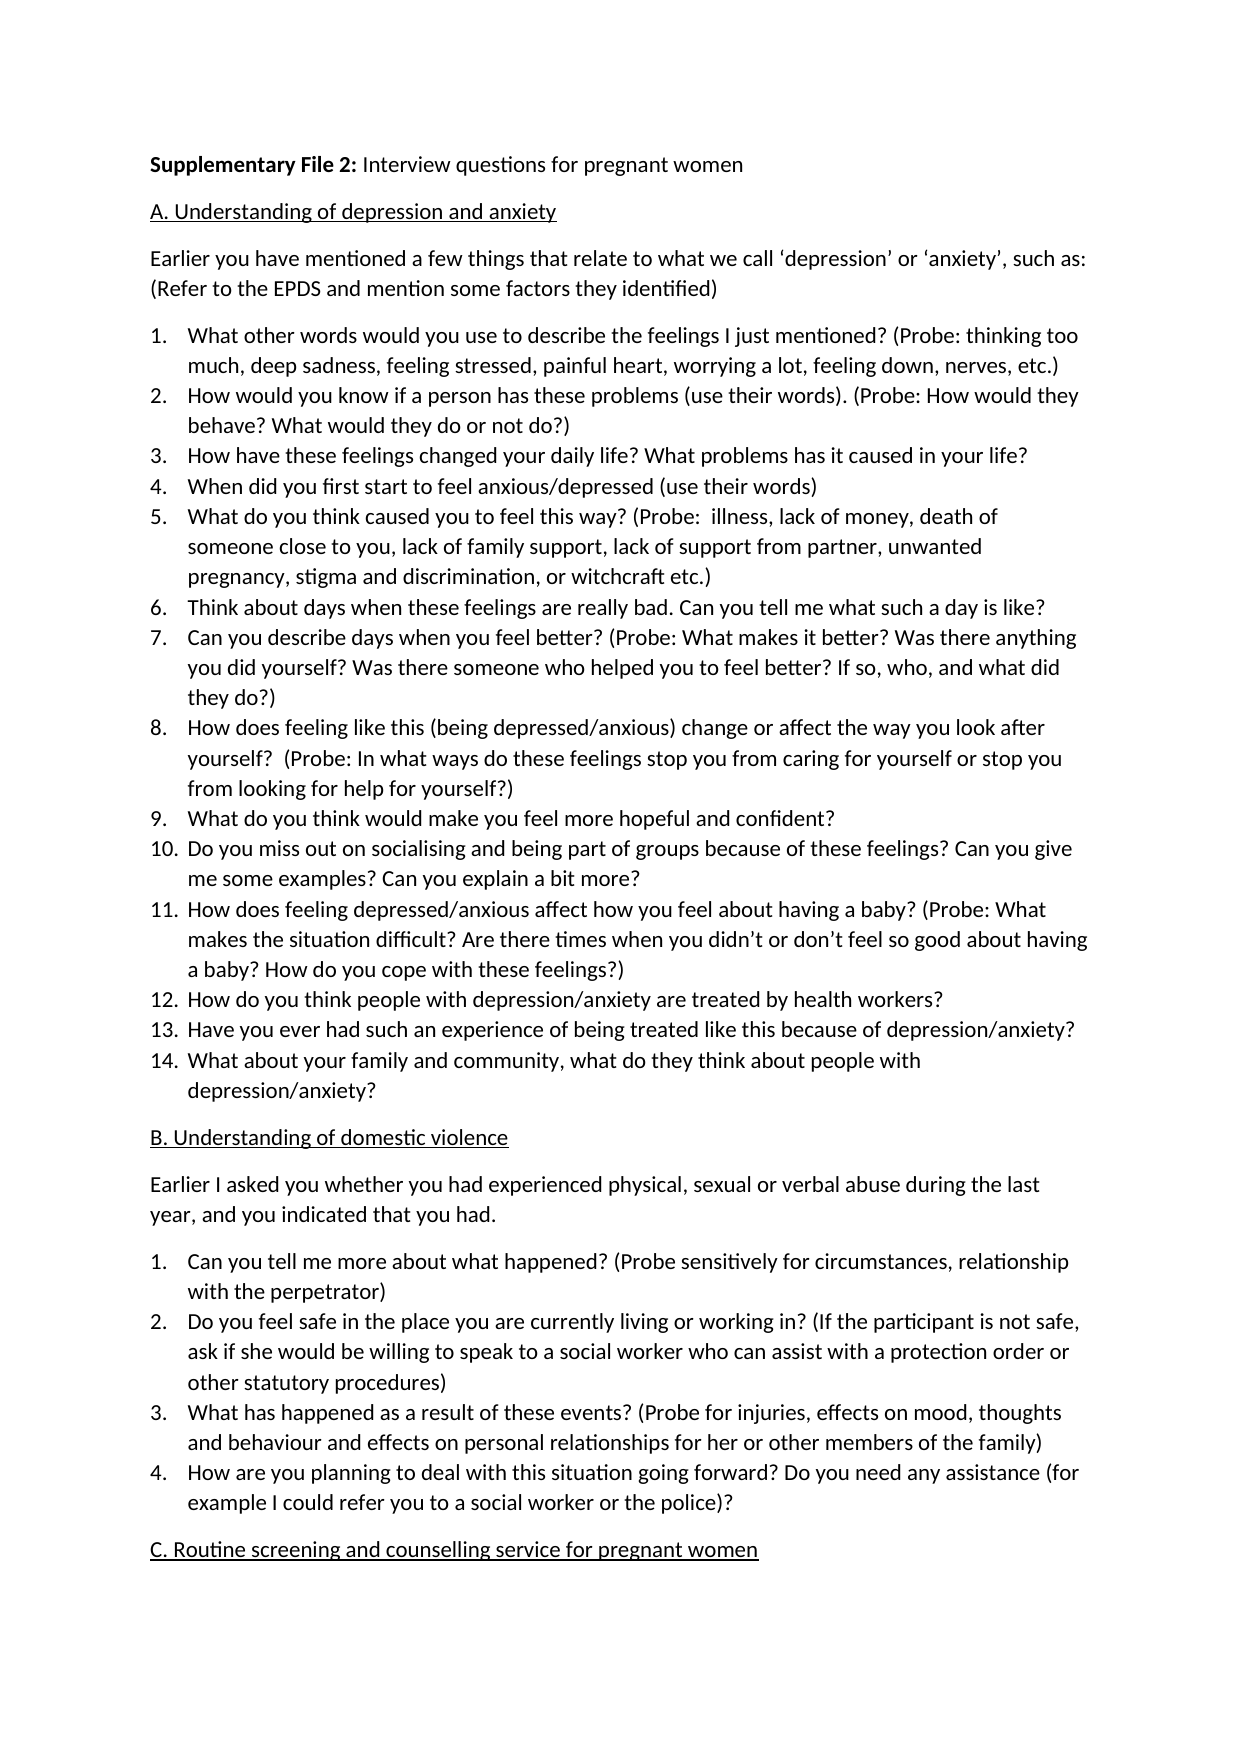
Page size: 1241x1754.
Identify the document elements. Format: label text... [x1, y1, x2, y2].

text Earlier I asked you whether you had experienced physical, sexual or verbal abuse during the last year, and you indicated that you had. [150, 1170, 1090, 1228]
list Have you ever had such an experience of being treated like this because of depression/anxiety? [150, 1016, 1090, 1044]
list Can you tell me more about what happened? (Probe sensitively for circumstances, relationship with the perpetrator) [150, 1247, 1090, 1305]
list Do you miss out on socialising and being part of groups because of these feelings? Can you give me some examples? Can you explain a bit more? [150, 834, 1090, 893]
list Can you describe days when you feel better? (Probe: What makes it better? Was there anything you did yourself? Was there someone who helped you to feel better? If so, who, and what did they do?) [150, 623, 1090, 711]
list Do you feel safe in the place you are currently living or working in? (If the participant is not safe, ask if she would be willing to speak to a social worker who can assist with a protection order or other statutory procedures) [150, 1307, 1090, 1396]
list How does feeling depressed/anxious affect how you feel about having a baby? (Probe: What makes the situation difficult? Are there times when you didn’t or don’t feel so good about having a baby? How do you cope with these feelings?) [150, 895, 1090, 983]
text A. Understanding of depression and anxiety [150, 197, 1090, 225]
list How would you know if a person has these problems (use their words). (Probe: How would they behave? What would they do or not do?) [150, 381, 1090, 439]
text B. Understanding of domestic violence [150, 1123, 1090, 1151]
list How does feeling like this (being depressed/anxious) change or affect the way you look after yourself? (Probe: In what ways do these feelings stop you from caring for yourself or stop you from looking for help for yourself?) [150, 713, 1090, 802]
text Supplementary File 2: Interview questions for pregnant women [150, 150, 1090, 178]
list What other words would you use to describe the feelings I just mentioned? (Probe: thinking too much, deep sadness, feeling stressed, painful heart, worrying a lot, feeling down, nerves, etc.) [150, 321, 1090, 379]
list How do you think people with depression/anxiety are treated by health workers? [150, 985, 1090, 1013]
list What has happened as a result of these events? (Probe for injuries, effects on mood, thoughts and behaviour and effects on personal relationships for her or other members of the family) [150, 1398, 1090, 1456]
list Think about days when these feelings are really bad. Can you tell me what such a day is like? [150, 593, 1090, 621]
list What do you think caused you to feel this way? (Probe: illness, lack of money, death of someone close to you, lack of family support, lack of support from partner, unwanted pregnancy, stigma and discrimination, or witchcraft etc.) [150, 502, 1090, 591]
text C. Routine screening and counselling service for pregnant women [150, 1535, 1090, 1563]
list What do you think would make you feel more hopeful and confident? [150, 804, 1090, 832]
list How are you planning to deal with this situation going forward? Do you need any assistance (for example I could refer you to a social worker or the police)? [150, 1458, 1090, 1517]
list What about your family and community, what do they think about people with depression/anxiety? [150, 1046, 1090, 1104]
list When did you first start to feel anxious/depressed (use their words) [150, 472, 1090, 500]
list How have these feelings changed your daily life? What problems has it caused in your life? [150, 442, 1090, 470]
text Earlier you have mentioned a few things that relate to what we call ‘depression’ or ‘anxiety’, such as: (Refer to the EPDS and mention some factors they identified) [150, 244, 1090, 302]
